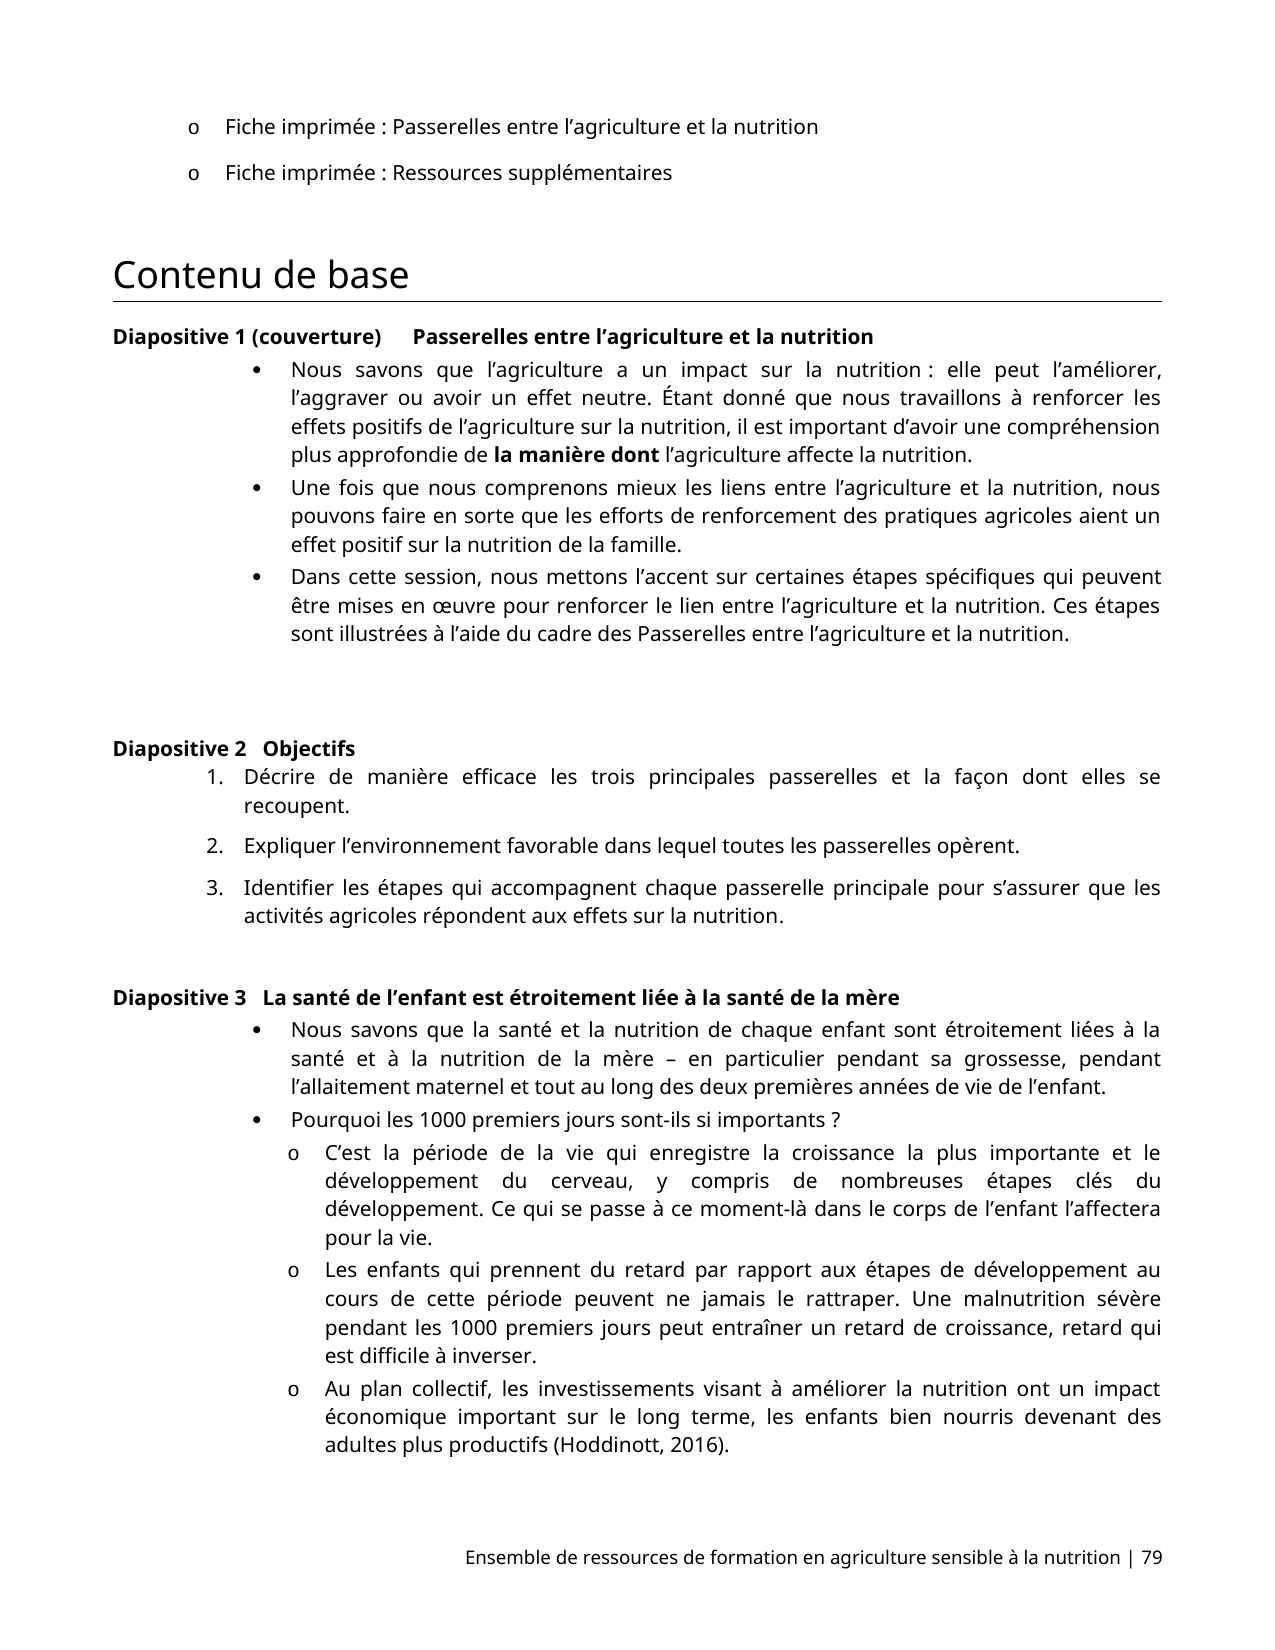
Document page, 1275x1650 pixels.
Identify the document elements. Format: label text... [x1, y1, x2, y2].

list Pourquoi les 1000 premiers jours sont-ils si importants ? [253, 1105, 1162, 1133]
text Diapositive 3 La santé de l’enfant est étroitement liée à la santé de la mère [112, 983, 1162, 1011]
title Contenu de base [112, 248, 1162, 302]
list Nous savons que la santé et la nutrition de chaque enfant sont étroitement liées à la santé et à la nutrition de la mère – en particulier pendant sa grossesse, pendant l’allaitement maternel et tout au long des deux premières années de vie de l’enfant. [253, 1016, 1162, 1101]
list Nous savons que l’agriculture a un impact sur la nutrition : elle peut l’améliorer, l’aggraver ou avoir un effet neutre. Étant donné que nous travaillons à renforcer les effets positifs de l’agriculture sur la nutrition, il est important d’avoir une compréhension plus approfondie de la manière dont l’agriculture affecte la nutrition. [253, 355, 1162, 469]
text Diapositive 1 (couverture) Passerelles entre l’agriculture et la nutrition [112, 322, 1162, 351]
list Une fois que nous comprenons mieux les liens entre l’agriculture et la nutrition, nous pouvons faire en sorte que les efforts de renforcement des pratiques agricoles aient un effet positif sur la nutrition de la famille. [253, 473, 1162, 558]
list Identifier les étapes qui accompagnent chaque passerelle principale pour s’assurer que les activités agricoles répondent aux effets sur la nutrition. [206, 873, 1162, 929]
text Fiche imprimée : Ressources supplémentaires [187, 158, 1162, 186]
list Les enfants qui prennent du retard par rapport aux étapes de développement au cours de cette période peuvent ne jamais le rattraper. Une malnutrition sévère pendant les 1000 premiers jours peut entraîner un retard de croissance, retard qui est difficile à inverser. [287, 1256, 1162, 1369]
list Au plan collectif, les investissements visant à améliorer la nutrition ont un impact économique important sur le long terme, les enfants bien nourris devenant des adultes plus productifs (Hoddinott, 2016). [287, 1374, 1162, 1459]
list Dans cette session, nous mettons l’accent sur certaines étapes spécifiques qui peuvent être mises en œuvre pour renforcer le lien entre l’agriculture et la nutrition. Ces étapes sont illustrées à l’aide du cadre des Passerelles entre l’agriculture et la nutrition. [253, 562, 1162, 648]
text Diapositive 2 Objectifs [112, 734, 1162, 762]
list C’est la période de la vie qui enregistre la croissance la plus importante et le développement du cerveau, y compris de nombreuses étapes clés du développement. Ce qui se passe à ce moment-là dans le corps de l’enfant l’affectera pour la vie. [287, 1138, 1162, 1251]
text Fiche imprimée : Passerelles entre l’agriculture et la nutrition [187, 112, 1162, 141]
list Expliquer l’environnement favorable dans lequel toutes les passerelles opèrent. [206, 832, 1162, 860]
list Décrire de manière efficace les trois principales passerelles et la façon dont elles se recoupent. [206, 762, 1162, 819]
